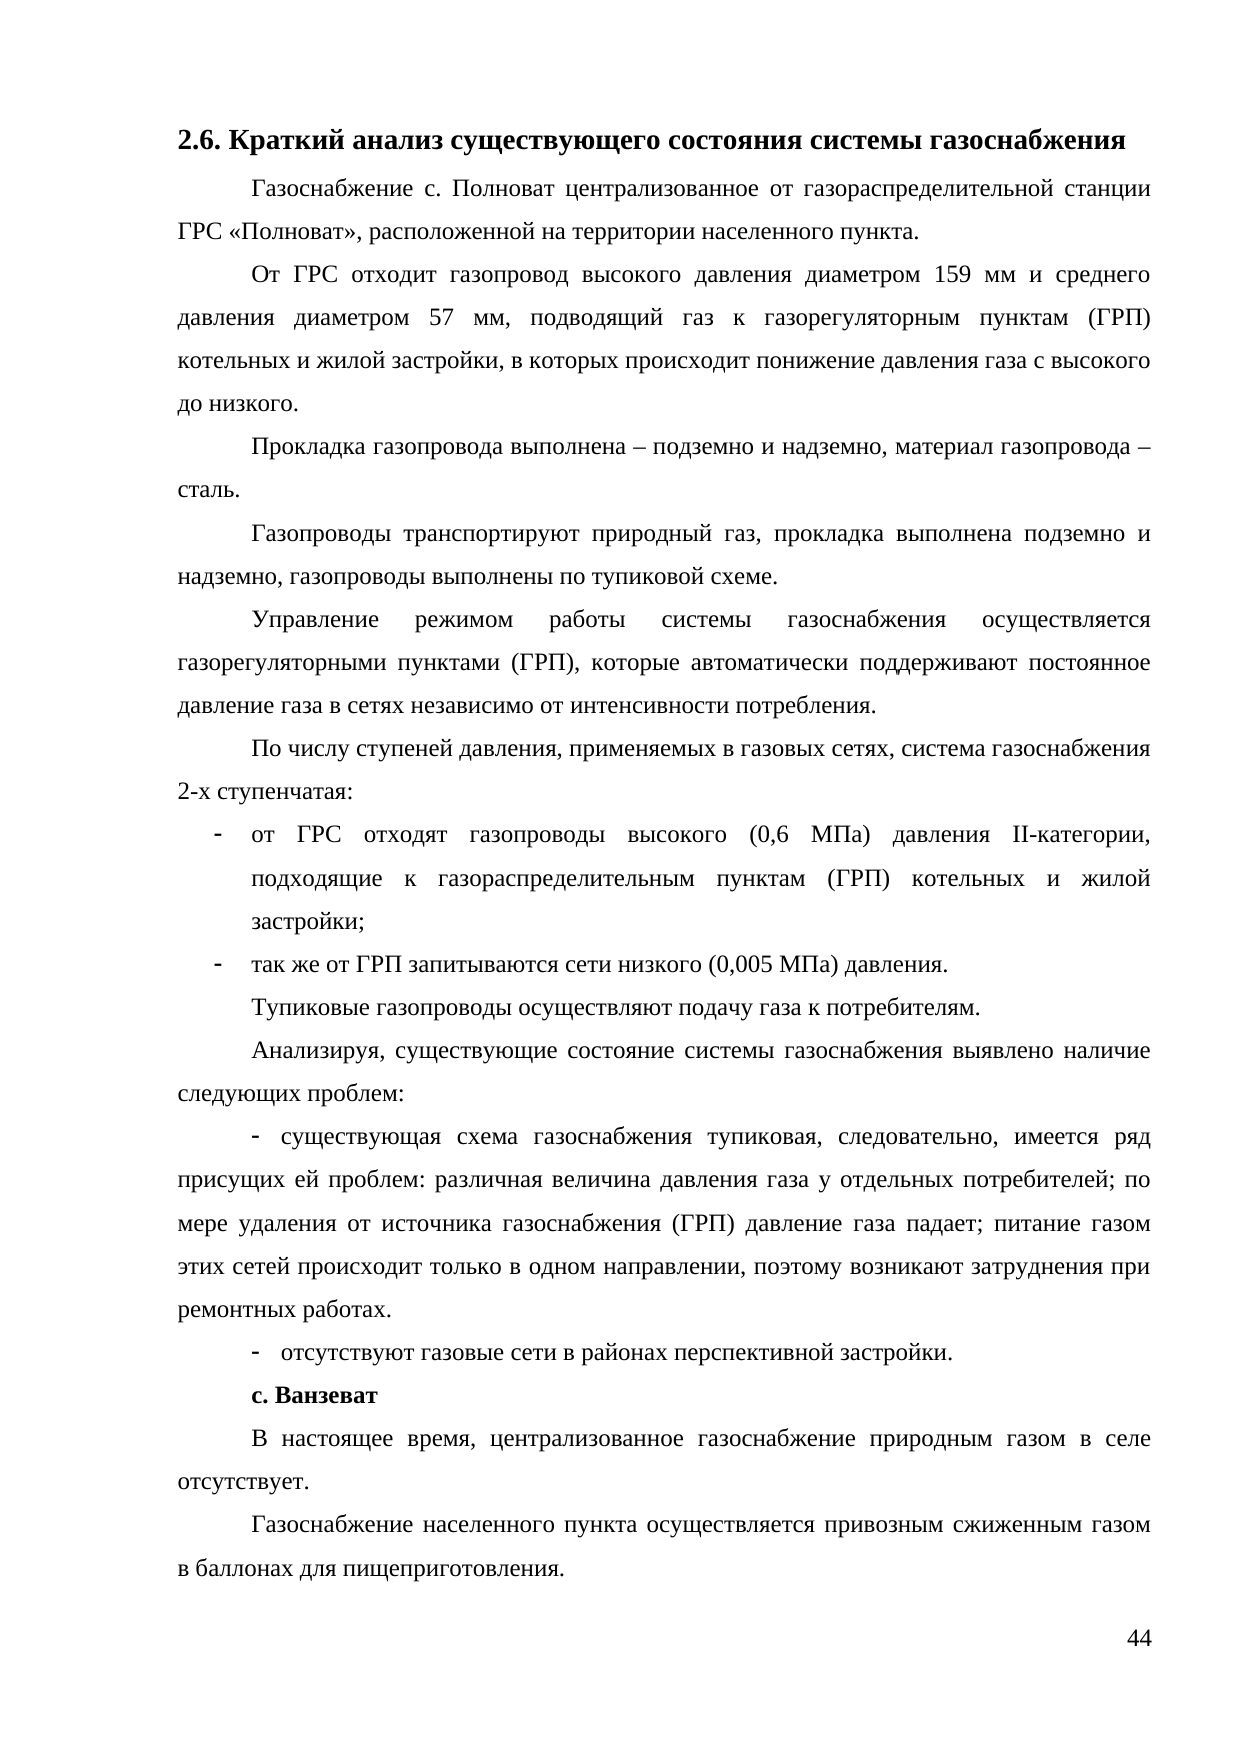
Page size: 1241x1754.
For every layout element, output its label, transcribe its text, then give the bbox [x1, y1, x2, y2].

text По числу ступеней давления, применяемых в газовых сетях, система газоснабжения 2-х ступенчатая: [177, 733, 1152, 805]
text с. Ванзеват [177, 1380, 1152, 1409]
text Прокладка газопровода выполнена – подземно и надземно, материал газопровода – сталь. [177, 431, 1152, 503]
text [177, 1509, 1152, 1581]
text От ГРС отходит газопровод высокого давления диаметром 159 мм и среднего давления диаметром 57 мм, подводящий газ к газорегуляторным пунктам (ГРП) котельных и жилой застройки, в которых происходит понижение давления газа с высокого до низкого. [177, 259, 1152, 417]
text Газоснабжение с. Полноват централизованное от газораспределительной станции ГРС «Полноват», расположенной на территории населенного пункта. [177, 173, 1152, 244]
text В настоящее время, централизованное газоснабжение природным газом в селе отсутствует. [177, 1423, 1152, 1495]
text Анализируя, существующие состояние системы газоснабжения выявлено наличие следующих проблем: [177, 1035, 1152, 1107]
list так же от ГРП запитываются сети низкого (0,005 МПа) давления. [213, 949, 1152, 978]
text Газопроводы транспортируют природный газ, прокладка выполнена подземно и надземно, газопроводы выполнены по тупиковой схеме. [177, 518, 1152, 589]
list отсутствуют газовые сети в районах перспективной застройки. [177, 1337, 1152, 1366]
list от ГРС отходят газопроводы высокого (0,6 МПа) давления II-категории, подходящие к газораспределительным пунктам (ГРП) котельных и жилой застройки; [213, 819, 1152, 934]
text Управление режимом работы системы газоснабжения осуществляется газорегуляторными пунктами (ГРП), которые автоматически поддерживают постоянное давление газа в сетях независимо от интенсивности потребления. [177, 604, 1152, 719]
subtitle 2.6. Краткий анализ существующего состояния системы газоснабжения [177, 122, 1152, 156]
text Тупиковые газопроводы осуществляют подачу газа к потребителям. [177, 992, 1152, 1021]
list существующая схема газоснабжения тупиковая, следовательно, имеется ряд присущих ей проблем: различная величина давления газа у отдельных потребителей; по мере удаления от источника газоснабжения (ГРП) давление газа падает; питание газом этих сетей происходит только в одном направлении, поэтому возникают затруднения при ремонтных работах. [177, 1121, 1152, 1323]
